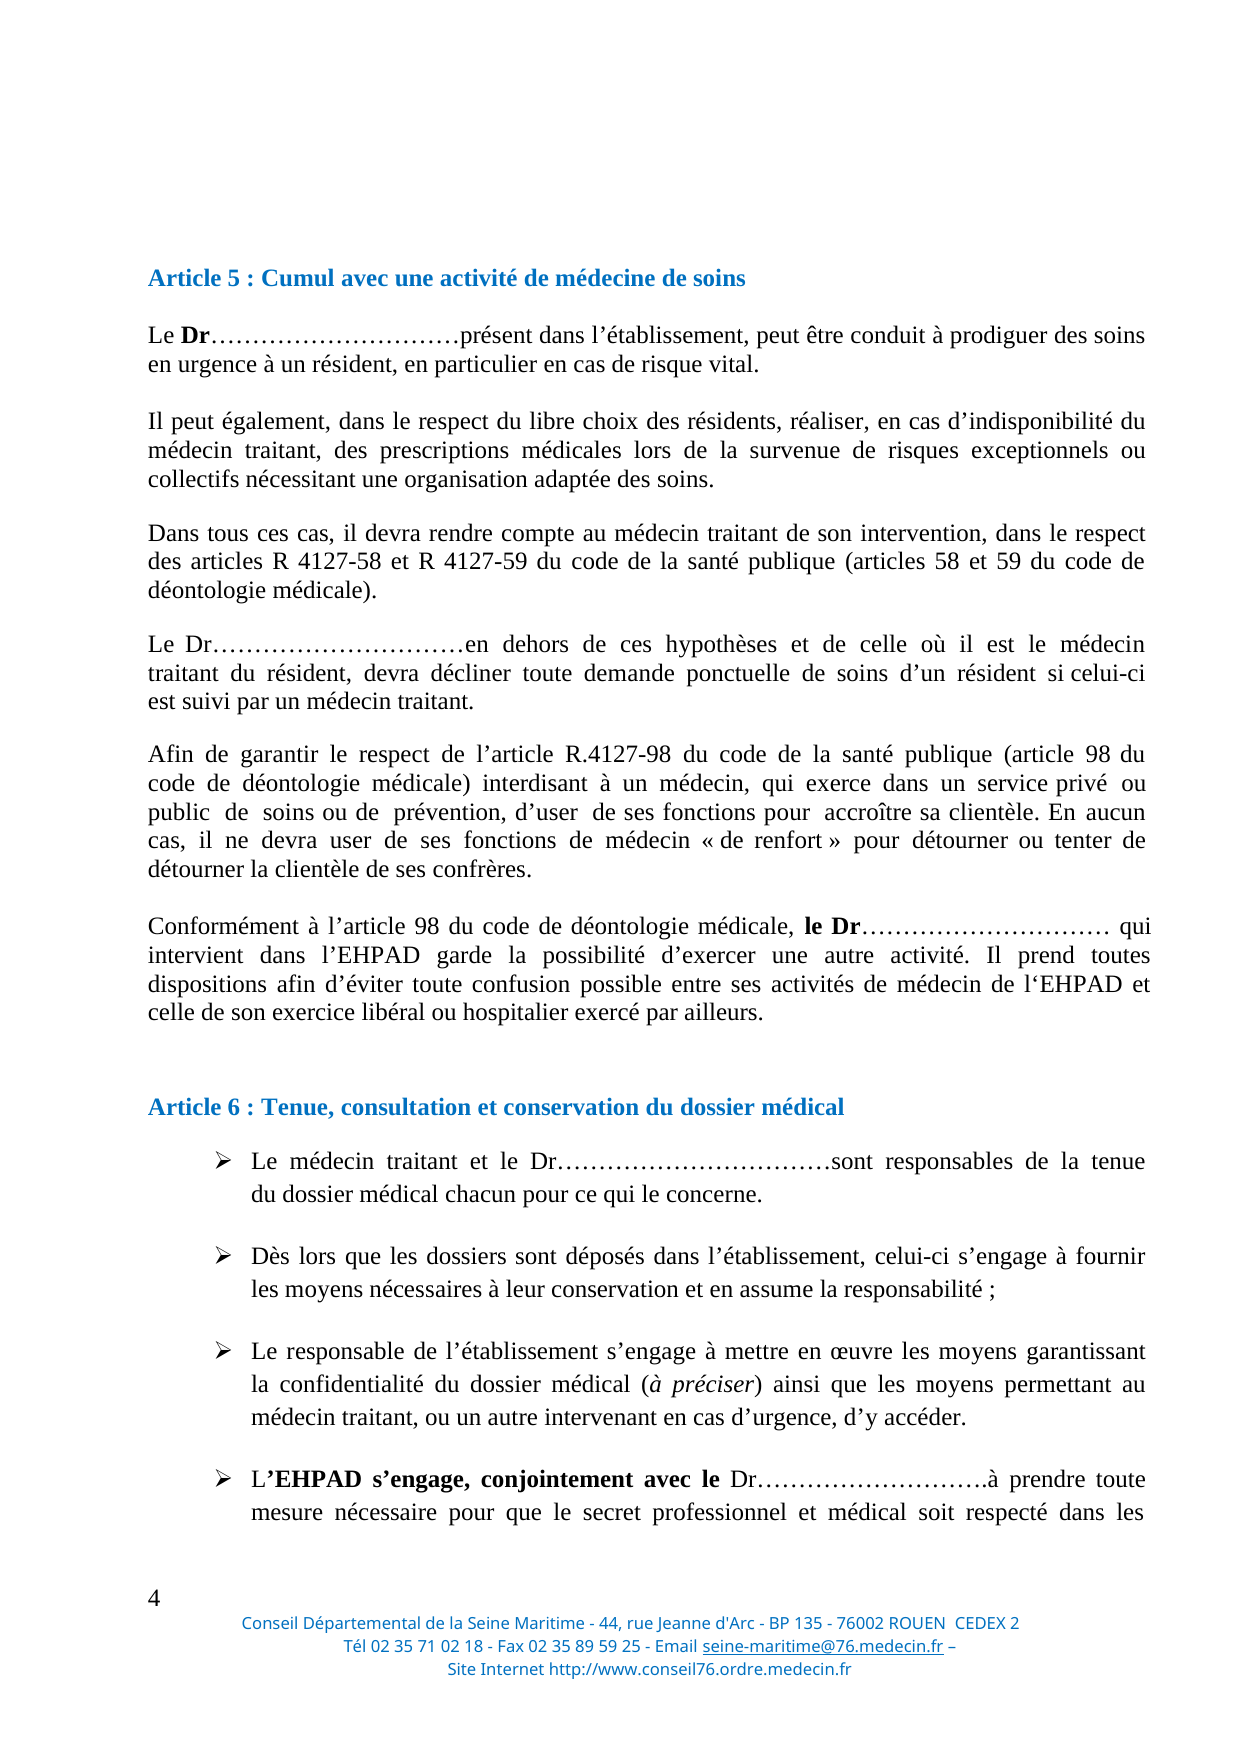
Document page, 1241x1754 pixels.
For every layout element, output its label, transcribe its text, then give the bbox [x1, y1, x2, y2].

text Il peut également, dans le respect du libre choix des résidents, réaliser, en cas d’indisponibilité du médecin traitant, des prescriptions médicales lors de la survenue de risques exceptionnels ou collectifs nécessitant une organisation adaptée des soins. [148, 406, 1146, 493]
text Afin de garantir le respect de l’article R.4127-98 du code de la santé publique (article 98 du code de déontologie médicale) interdisant à un médecin, qui exerce dans un service privé ou public de soins ou de prévention, d’user de ses fonctions pour accroître sa clientèle. En aucun cas, il ne devra user de ses fonctions de médecin « de renfort » pour détourner ou tenter de détourner la clientèle de ses confrères. [148, 740, 1146, 883]
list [213, 1464, 1146, 1525]
list Le responsable de l’établissement s’engage à mettre en œuvre les moyens garantissant la confidentialité du dossier médical (à préciser) ainsi que les moyens permettant au médecin traitant, ou un autre intervenant en cas d’urgence, d’y accéder. [213, 1336, 1146, 1431]
list Le médecin traitant et le Dr……………………………sont responsables de la tenue du dossier médical chacun pour ce qui le concerne. [213, 1146, 1146, 1208]
list Dès lors que les dossiers sont déposés dans l’établissement, celui-ci s’engage à fournir les moyens nécessaires à leur conservation et en assume la responsabilité ; [213, 1241, 1146, 1303]
text Le Dr…………………………en dehors de ces hypothèses et de celle où il est le médecin traitant du résident, devra décliner toute demande ponctuelle de soins d’un résident si celui-ci est suivi par un médecin traitant. [148, 629, 1146, 715]
text Conformément à l’article 98 du code de déontologie médicale, le Dr………………………… qui intervient dans l’EHPAD garde la possibilité d’exercer une autre activité. Il prend toutes dispositions afin d’éviter toute confusion possible entre ses activités de médecin de l‘EHPAD et celle de son exercice libéral ou hospitalier exercé par ailleurs. [148, 911, 1152, 1026]
text Article 6 : Tenue, consultation et conservation du dossier médical [148, 1092, 896, 1121]
text Article 5 : Cumul avec une activité de médecine de soins [148, 263, 809, 291]
text Le Dr…………………………présent dans l’établissement, peut être conduit à prodiguer des soins en urgence à un résident, en particulier en cas de risque vital. [148, 320, 1146, 378]
text Dans tous ces cas, il devra rendre compte au médecin traitant de son intervention, dans le respect des articles R 4127-58 et R 4127-59 du code de la santé publique (articles 58 et 59 du code de déontologie médicale). [148, 518, 1146, 604]
